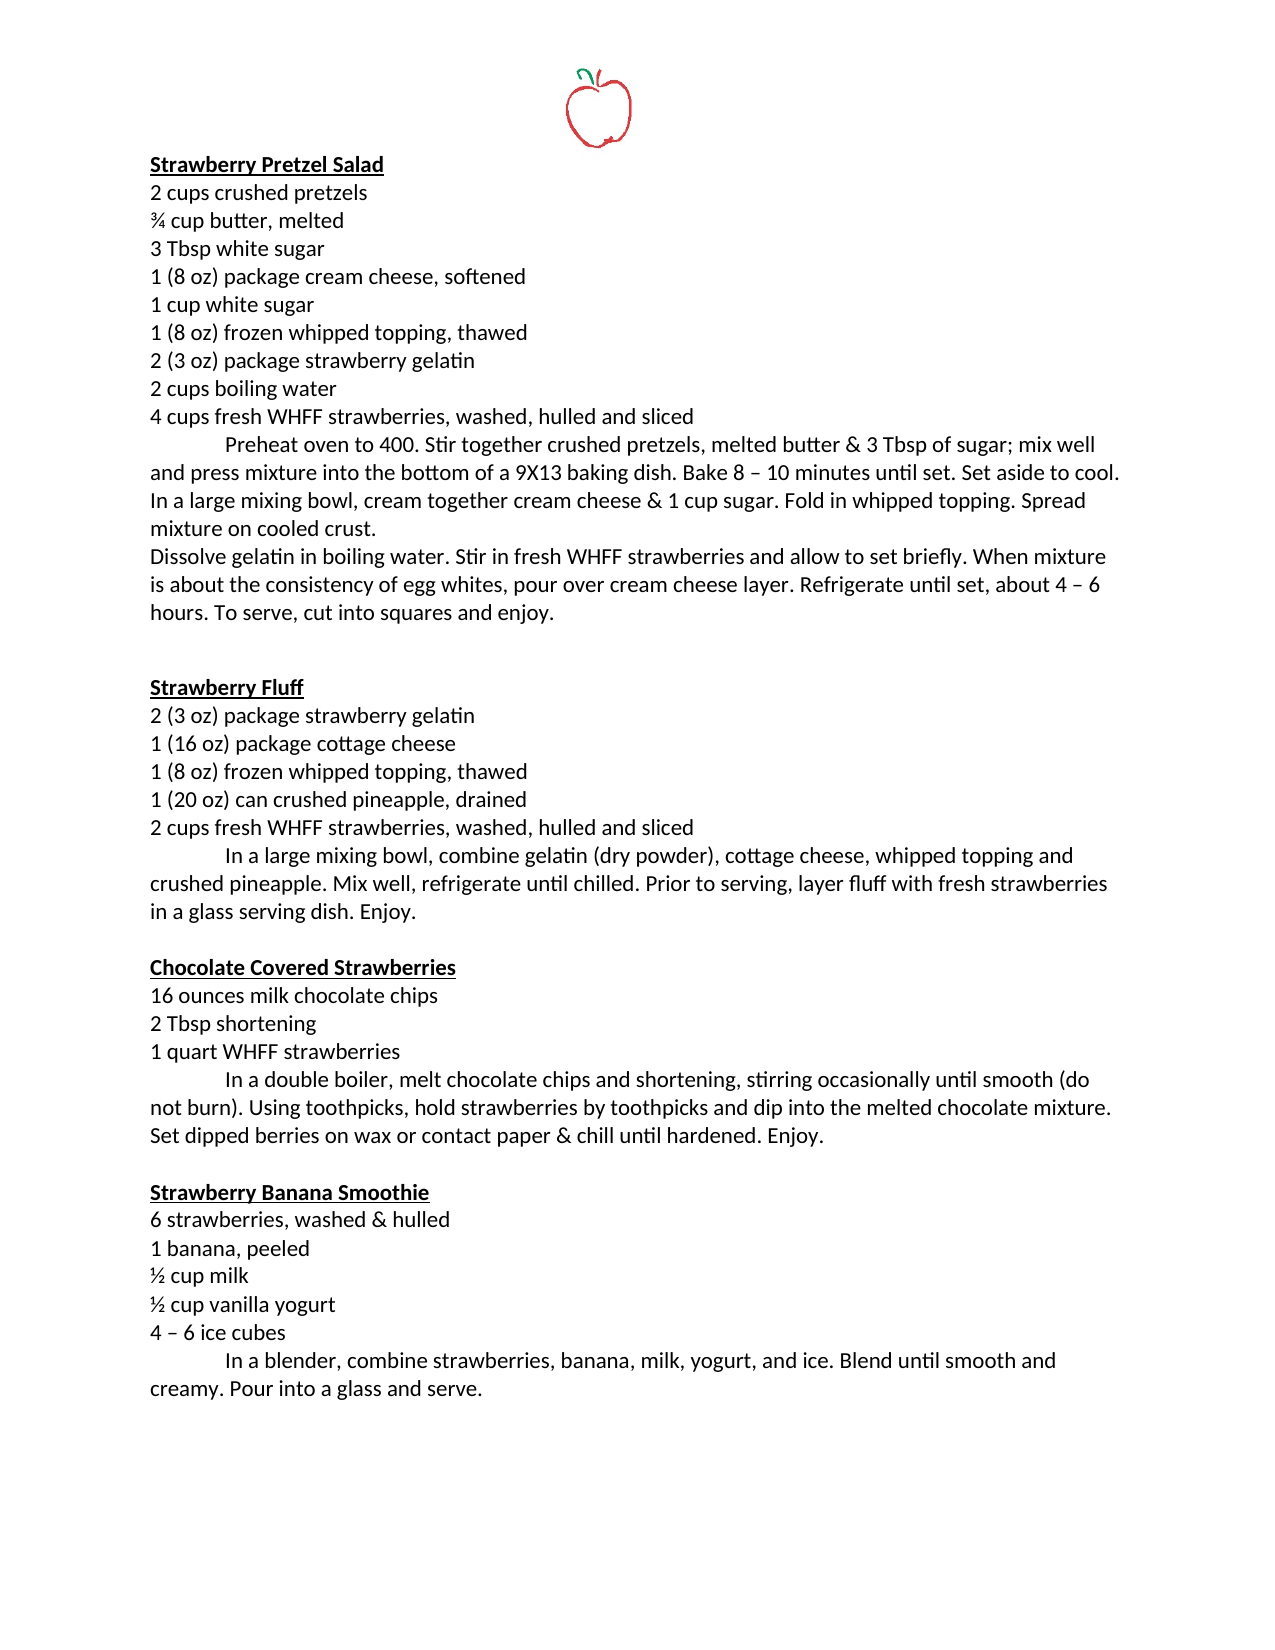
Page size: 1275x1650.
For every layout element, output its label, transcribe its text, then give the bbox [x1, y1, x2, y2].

text 1 banana, peeled [150, 1234, 1125, 1262]
text 2 (3 oz) package strawberry gelatin [150, 346, 1125, 374]
text 1 (16 oz) package cottage cheese [150, 729, 1125, 757]
text Strawberry Pretzel Salad [150, 150, 1125, 178]
text 1 (8 oz) frozen whipped topping, thawed [150, 757, 1125, 785]
text 2 Tbsp shortening [150, 1009, 1125, 1037]
text 2 cups boiling water [150, 374, 1125, 402]
text In a blender, combine strawberries, banana, milk, yogurt, and ice. Blend until smooth and creamy. Pour into a glass and serve. [150, 1346, 1125, 1402]
text 2 cups fresh WHFF strawberries, washed, hulled and sliced [150, 813, 1125, 841]
text Strawberry Fluff [150, 673, 1125, 701]
text Preheat oven to 400. Stir together crushed pretzels, melted butter & 3 Tbsp of sugar; mix well and press mixture into the bottom of a 9X13 baking dish. Bake 8 – 10 minutes until set. Set aside to cool. [150, 430, 1125, 486]
text Strawberry Banana Smoothie [150, 1178, 1125, 1206]
text 2 cups crushed pretzels [150, 178, 1125, 206]
text 6 strawberries, washed & hulled [150, 1206, 1125, 1234]
text ½ cup milk [150, 1262, 1125, 1290]
text 1 (20 oz) can crushed pineapple, drained [150, 785, 1125, 813]
text 3 Tbsp white sugar [150, 234, 1125, 262]
picture [547, 57, 652, 162]
text In a double boiler, melt chocolate chips and shortening, stirring occasionally until smooth (do not burn). Using toothpicks, hold strawberries by toothpicks and dip into the melted chocolate mixture. [150, 1066, 1125, 1122]
text 16 ounces milk chocolate chips [150, 981, 1125, 1009]
text In a large mixing bowl, cream together cream cheese & 1 cup sugar. Fold in whipped topping. Spread mixture on cooled crust. [150, 486, 1125, 542]
text In a large mixing bowl, combine gelatin (dry powder), cottage cheese, whipped topping and crushed pineapple. Mix well, refrigerate until chilled. Prior to serving, layer fluff with fresh strawberries in a glass serving dish. Enjoy. [150, 841, 1125, 925]
text Dissolve gelatin in boiling water. Stir in fresh WHFF strawberries and allow to set briefly. When mixture is about the consistency of egg whites, pour over cream cheese layer. Refrigerate until set, about 4 – 6 hours. To serve, cut into squares and enjoy. [150, 542, 1125, 626]
text Chocolate Covered Strawberries [150, 953, 1125, 981]
text ½ cup vanilla yogurt [150, 1290, 1125, 1318]
text 1 (8 oz) frozen whipped topping, thawed [150, 318, 1125, 346]
text 4 cups fresh WHFF strawberries, washed, hulled and sliced [150, 402, 1125, 430]
text 1 quart WHFF strawberries [150, 1037, 1125, 1066]
text ¾ cup butter, melted [150, 206, 1125, 234]
text 1 (8 oz) package cream cheese, softened [150, 262, 1125, 290]
text 4 – 6 ice cubes [150, 1318, 1125, 1346]
text Set dipped berries on wax or contact paper & chill until hardened. Enjoy. [150, 1122, 1125, 1149]
text 2 (3 oz) package strawberry gelatin [150, 701, 1125, 729]
text 1 cup white sugar [150, 290, 1125, 318]
